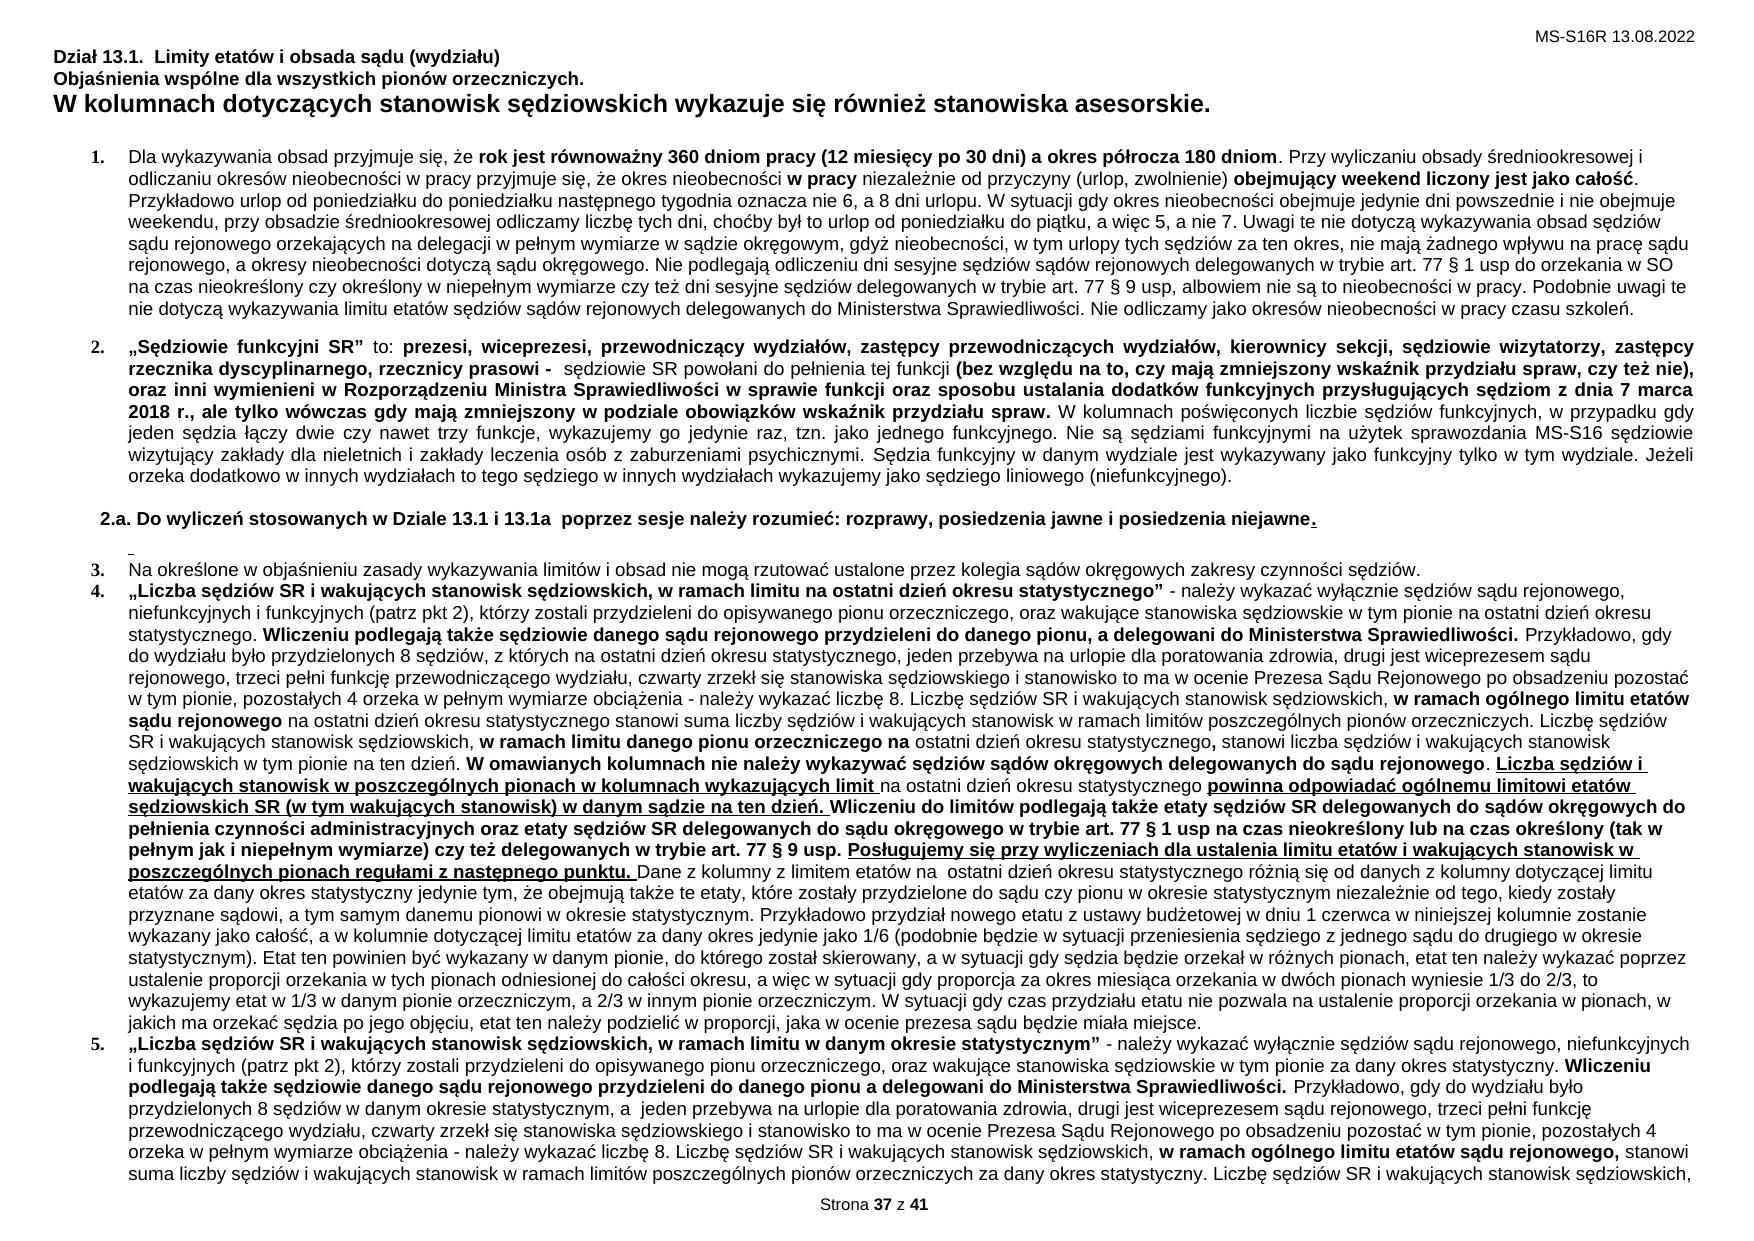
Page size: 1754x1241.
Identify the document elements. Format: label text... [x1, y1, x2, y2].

list „Sędziowie funkcyjni SR” to: prezesi, wiceprezesi, przewodniczący wydziałów, zastępcy przewodniczących wydziałów, kierownicy sekcji, sędziowie wizytatorzy, zastępcy rzecznika dyscyplinarnego, rzecznicy prasowi - sędziowie SR powołani do pełnienia tej funkcji (bez względu na to, czy mają zmniejszony wskaźnik przydziału spraw, czy też nie), oraz inni wymienieni w Rozporządzeniu Ministra Sprawiedliwości w sprawie funkcji oraz sposobu ustalania dodatków funkcyjnych przysługujących sędziom z dnia 7 marca 2018 r., ale tylko wówczas gdy mają zmniejszony w podziale obowiązków wskaźnik przydziału spraw. W kolumnach poświęconych liczbie sędziów funkcyjnych, w przypadku gdy jeden sędzia łączy dwie czy nawet trzy funkcje, wykazujemy go jedynie raz, tzn. jako jednego funkcyjnego. Nie są sędziami funkcyjnymi na użytek sprawozdania MS-S16 sędziowie wizytujący zakłady dla nieletnich i zakłady leczenia osób z zaburzeniami psychicznymi. Sędzia funkcyjny w danym wydziale jest wykazywany jako funkcyjny tylko w tym wydziale. Jeżeli orzeka dodatkowo w innych wydziałach to tego sędziego w innych wydziałach wykazujemy jako sędziego liniowego (niefunkcyjnego). [91, 336, 1695, 487]
list 2.a. Do wyliczeń stosowanych w Dziale 13.1 i 13.1a poprzez sesje należy rozumieć: rozprawy, posiedzenia jawne i posiedzenia niejawne. [53, 508, 1695, 530]
list Dla wykazywania obsad przyjmuje się, że rok jest równoważny 360 dniom pracy (12 miesięcy po 30 dni) a okres półrocza 180 dniom. Przy wyliczaniu obsady średniookresowej i odliczaniu okresów nieobecności w pracy przyjmuje się, że okres nieobecności w pracy niezależnie od przyczyny (urlop, zwolnienie) obejmujący weekend liczony jest jako całość. Przykładowo urlop od poniedziałku do poniedziałku następnego tygodnia oznacza nie 6, a 8 dni urlopu. W sytuacji gdy okres nieobecności obejmuje jedynie dni powszednie i nie obejmuje weekendu, przy obsadzie średniookresowej odliczamy liczbę tych dni, choćby był to urlop od poniedziałku do piątku, a więc 5, a nie 7. Uwagi te nie dotyczą wykazywania obsad sędziów sądu rejonowego orzekających na delegacji w pełnym wymiarze w sądzie okręgowym, gdyż nieobecności, w tym urlopy tych sędziów za ten okres, nie mają żadnego wpływu na pracę sądu rejonowego, a okresy nieobecności dotyczą sądu okręgowego. Nie podlegają odliczeniu dni sesyjne sędziów sądów rejonowych delegowanych w trybie art. 77 § 1 usp do orzekania w SO na czas nieokreślony czy określony w niepełnym wymiarze czy też dni sesyjne sędziów delegowanych w trybie art. 77 § 9 usp, albowiem nie są to nieobecności w pracy. Podobnie uwagi te nie dotyczą wykazywania limitu etatów sędziów sądów rejonowych delegowanych do Ministerstwa Sprawiedliwości. Nie odliczamy jako okresów nieobecności w pracy czasu szkoleń. [91, 146, 1695, 319]
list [91, 1033, 1695, 1184]
subtitle Dział 13.1. Limity etatów i obsada sądu (wydziału) [53, 46, 1695, 67]
list „Liczba sędziów SR i wakujących stanowisk sędziowskich, w ramach limitu na ostatni dzień okresu statystycznego” - należy wykazać wyłącznie sędziów sądu rejonowego, niefunkcyjnych i funkcyjnych (patrz pkt 2), którzy zostali przydzieleni do opisywanego pionu orzeczniczego, oraz wakujące stanowiska sędziowskie w tym pionie na ostatni dzień okresu statystycznego. Wliczeniu podlegają także sędziowie danego sądu rejonowego przydzieleni do danego pionu, a delegowani do Ministerstwa Sprawiedliwości. Przykładowo, gdy do wydziału było przydzielonych 8 sędziów, z których na ostatni dzień okresu statystycznego, jeden przebywa na urlopie dla poratowania zdrowia, drugi jest wiceprezesem sądu rejonowego, trzeci pełni funkcję przewodniczącego wydziału, czwarty zrzekł się stanowiska sędziowskiego i stanowisko to ma w ocenie Prezesa Sądu Rejonowego po obsadzeniu pozostać w tym pionie, pozostałych 4 orzeka w pełnym wymiarze obciążenia - należy wykazać liczbę 8. Liczbę sędziów SR i wakujących stanowisk sędziowskich, w ramach ogólnego limitu etatów sądu rejonowego na ostatni dzień okresu statystycznego stanowi suma liczby sędziów i wakujących stanowisk w ramach limitów poszczególnych pionów orzeczniczych. Liczbę sędziów SR i wakujących stanowisk sędziowskich, w ramach limitu danego pionu orzeczniczego na ostatni dzień okresu statystycznego, stanowi liczba sędziów i wakujących stanowisk sędziowskich w tym pionie na ten dzień. W omawianych kolumnach nie należy wykazywać sędziów sądów okręgowych delegowanych do sądu rejonowego. Liczba sędziów i wakujących stanowisk w poszczególnych pionach w kolumnach wykazujących limit na ostatni dzień okresu statystycznego powinna odpowiadać ogólnemu limitowi etatów sędziowskich SR (w tym wakujących stanowisk) w danym sądzie na ten dzień. Wliczeniu do limitów podlegają także etaty sędziów SR delegowanych do sądów okręgowych do pełnienia czynności administracyjnych oraz etaty sędziów SR delegowanych do sądu okręgowego w trybie art. 77 § 1 usp na czas nieokreślony lub na czas określony (tak w pełnym jak i niepełnym wymiarze) czy też delegowanych w trybie art. 77 § 9 usp. Posługujemy się przy wyliczeniach dla ustalenia limitu etatów i wakujących stanowisk w poszczególnych pionach regułami z następnego punktu. Dane z kolumny z limitem etatów na ostatni dzień okresu statystycznego różnią się od danych z kolumny dotyczącej limitu etatów za dany okres statystyczny jedynie tym, że obejmują także te etaty, które zostały przydzielone do sądu czy pionu w okresie statystycznym niezależnie od tego, kiedy zostały przyznane sądowi, a tym samym danemu pionowi w okresie statystycznym. Przykładowo przydział nowego etatu z ustawy budżetowej w dniu 1 czerwca w niniejszej kolumnie zostanie wykazany jako całość, a w kolumnie dotyczącej limitu etatów za dany okres jedynie jako 1/6 (podobnie będzie w sytuacji przeniesienia sędziego z jednego sądu do drugiego w okresie statystycznym). Etat ten powinien być wykazany w danym pionie, do którego został skierowany, a w sytuacji gdy sędzia będzie orzekał w różnych pionach, etat ten należy wykazać poprzez ustalenie proporcji orzekania w tych pionach odniesionej do całości okresu, a więc w sytuacji gdy proporcja za okres miesiąca orzekania w dwóch pionach wyniesie 1/3 do 2/3, to wykazujemy etat w 1/3 w danym pionie orzeczniczym, a 2/3 w innym pionie orzeczniczym. W sytuacji gdy czas przydziału etatu nie pozwala na ustalenie proporcji orzekania w pionach, w jakich ma orzekać sędzia po jego objęciu, etat ten należy podzielić w proporcji, jaka w ocenie prezesa sądu będzie miała miejsce. [91, 580, 1695, 1033]
subtitle Objaśnienia wspólne dla wszystkich pionów orzeczniczych. [53, 67, 1695, 89]
text W kolumnach dotyczących stanowisk sędziowskich wykazuje się również stanowiska asesorskie. [53, 89, 1695, 118]
list Na określone w objaśnieniu zasady wykazywania limitów i obsad nie mogą rzutować ustalone przez kolegia sądów okręgowych zakresy czynności sędziów. [91, 558, 1695, 580]
